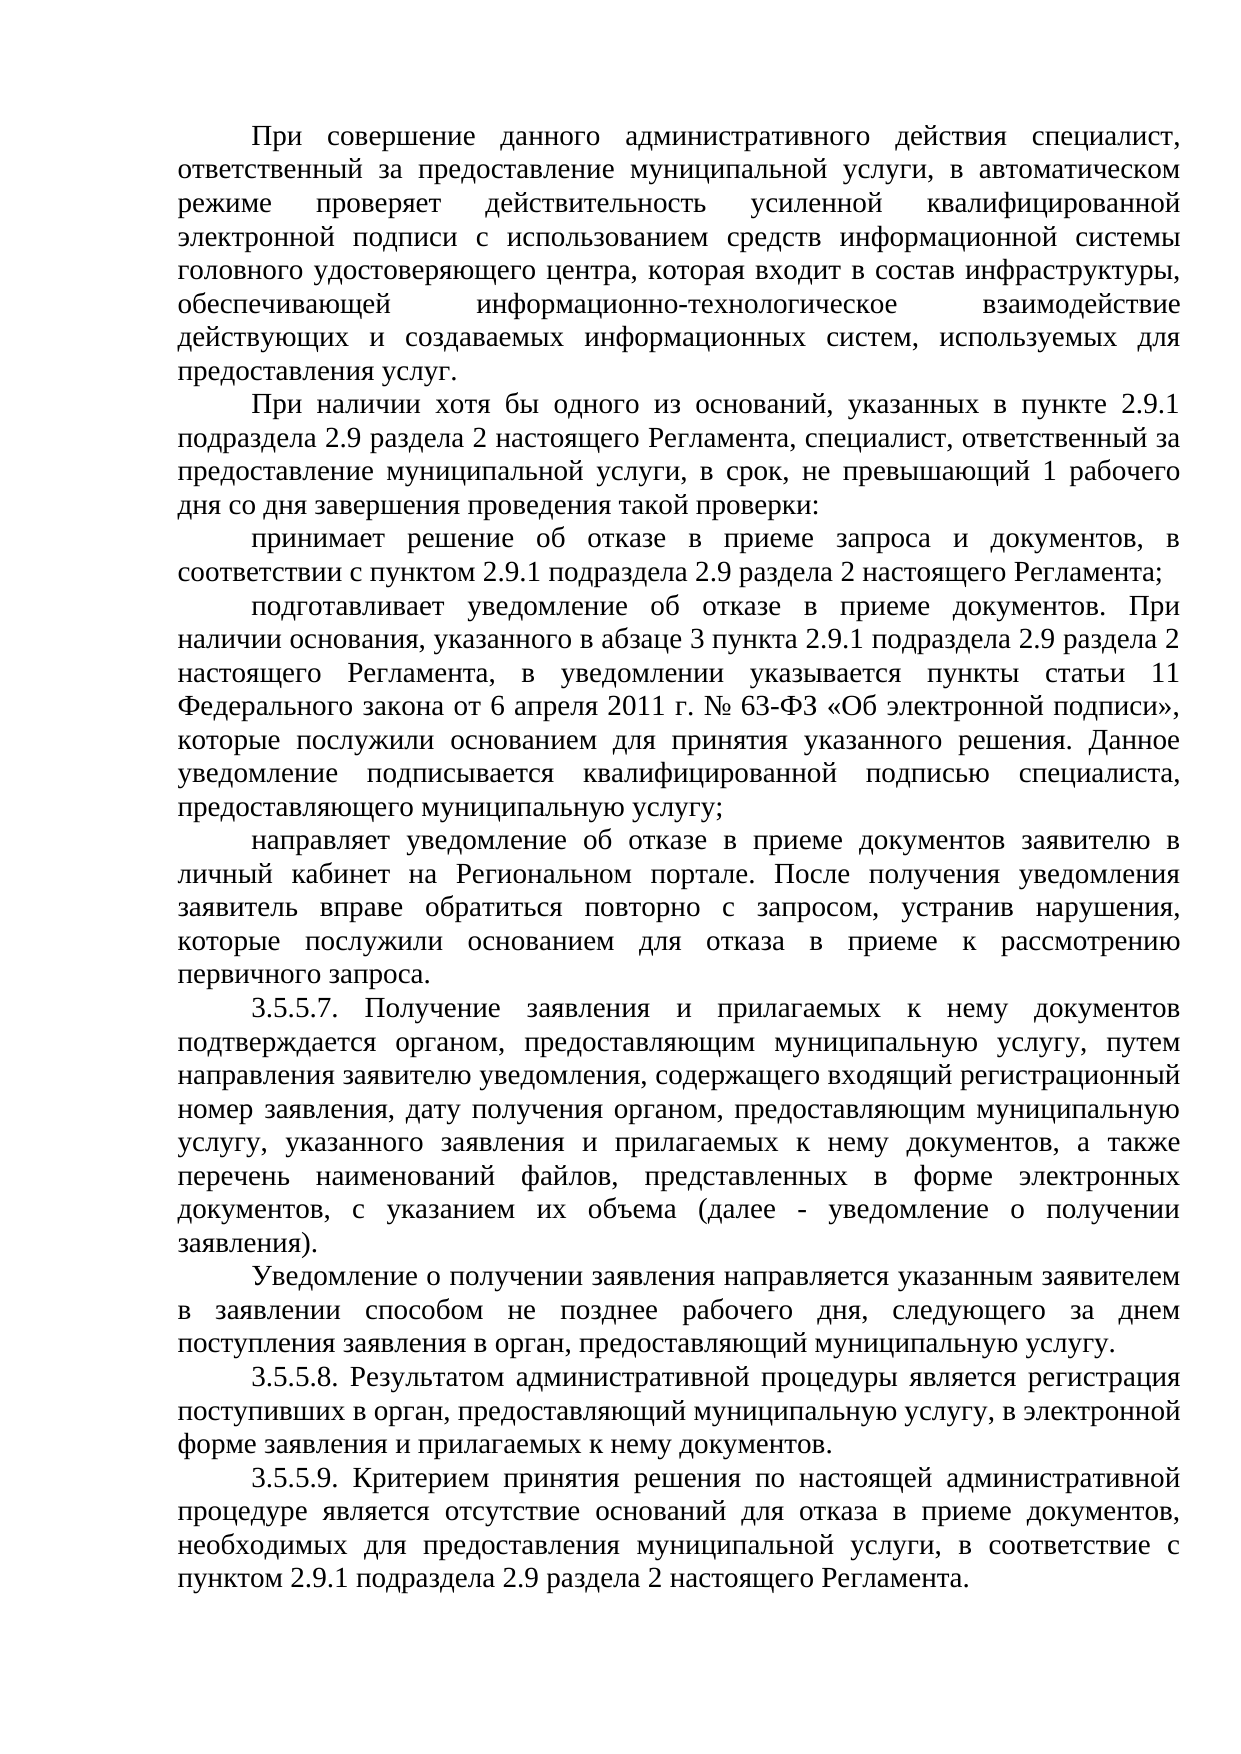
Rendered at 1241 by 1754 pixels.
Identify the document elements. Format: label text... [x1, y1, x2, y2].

text 3.5.5.8. Результатом административной процедуры является регистрация поступивших в орган, предоставляющий муниципальную услугу, в электронной форме заявления и прилагаемых к нему документов. [177, 1359, 1181, 1460]
text направляет уведомление об отказе в приеме документов заявителю в личный кабинет на Региональном портале. После получения уведомления заявитель вправе обратиться повторно с запросом, устранив нарушения, которые послужили основанием для отказа в приеме к рассмотрению первичного запроса. [177, 822, 1181, 990]
text При совершение данного административного действия специалист, ответственный за предоставление муниципальной услуги, в автоматическом режиме проверяет действительность усиленной квалифицированной электронной подписи с использованием средств информационной системы головного удостоверяющего центра, которая входит в состав инфраструктуры, обеспечивающей информационно-технологическое взаимодействие действующих и создаваемых информационных систем, используемых для предоставления услуг. [177, 118, 1181, 386]
text подготавливает уведомление об отказе в приеме документов. При наличии основания, указанного в абзаце 3 пункта 2.9.1 подраздела 2.9 раздела 2 настоящего Регламента, в уведомлении указывается пункты статьи 11 Федерального закона от 6 апреля 2011 г. № 63-ФЗ «Об электронной подписи», которые послужили основанием для принятия указанного решения. Данное уведомление подписывается квалифицированной подписью специалиста, предоставляющего муниципальную услугу; [177, 588, 1181, 822]
text принимает решение об отказе в приеме запроса и документов, в соответствии с пунктом 2.9.1 подраздела 2.9 раздела 2 настоящего Регламента; [177, 521, 1181, 588]
text 3.5.5.9. Критерием принятия решения по настоящей административной процедуре является отсутствие оснований для отказа в приеме документов, необходимых для предоставления муниципальной услуги, в соответствие с пунктом 2.9.1 подраздела 2.9 раздела 2 настоящего Регламента. [177, 1460, 1181, 1594]
text Уведомление о получении заявления направляется указанным заявителем в заявлении способом не позднее рабочего дня, следующего за днем поступления заявления в орган, предоставляющий муниципальную услугу. [177, 1258, 1181, 1359]
text При наличии хотя бы одного из оснований, указанных в пункте 2.9.1 подраздела 2.9 раздела 2 настоящего Регламента, специалист, ответственный за предоставление муниципальной услуги, в срок, не превышающий 1 рабочего дня со дня завершения проведения такой проверки: [177, 386, 1181, 521]
text 3.5.5.7. Получение заявления и прилагаемых к нему документов подтверждается органом, предоставляющим муниципальную услугу, путем направления заявителю уведомления, содержащего входящий регистрационный номер заявления, дату получения органом, предоставляющим муниципальную услугу, указанного заявления и прилагаемых к нему документов, а также перечень наименований файлов, представленных в форме электронных документов, с указанием их объема (далее - уведомление о получении заявления). [177, 990, 1181, 1258]
